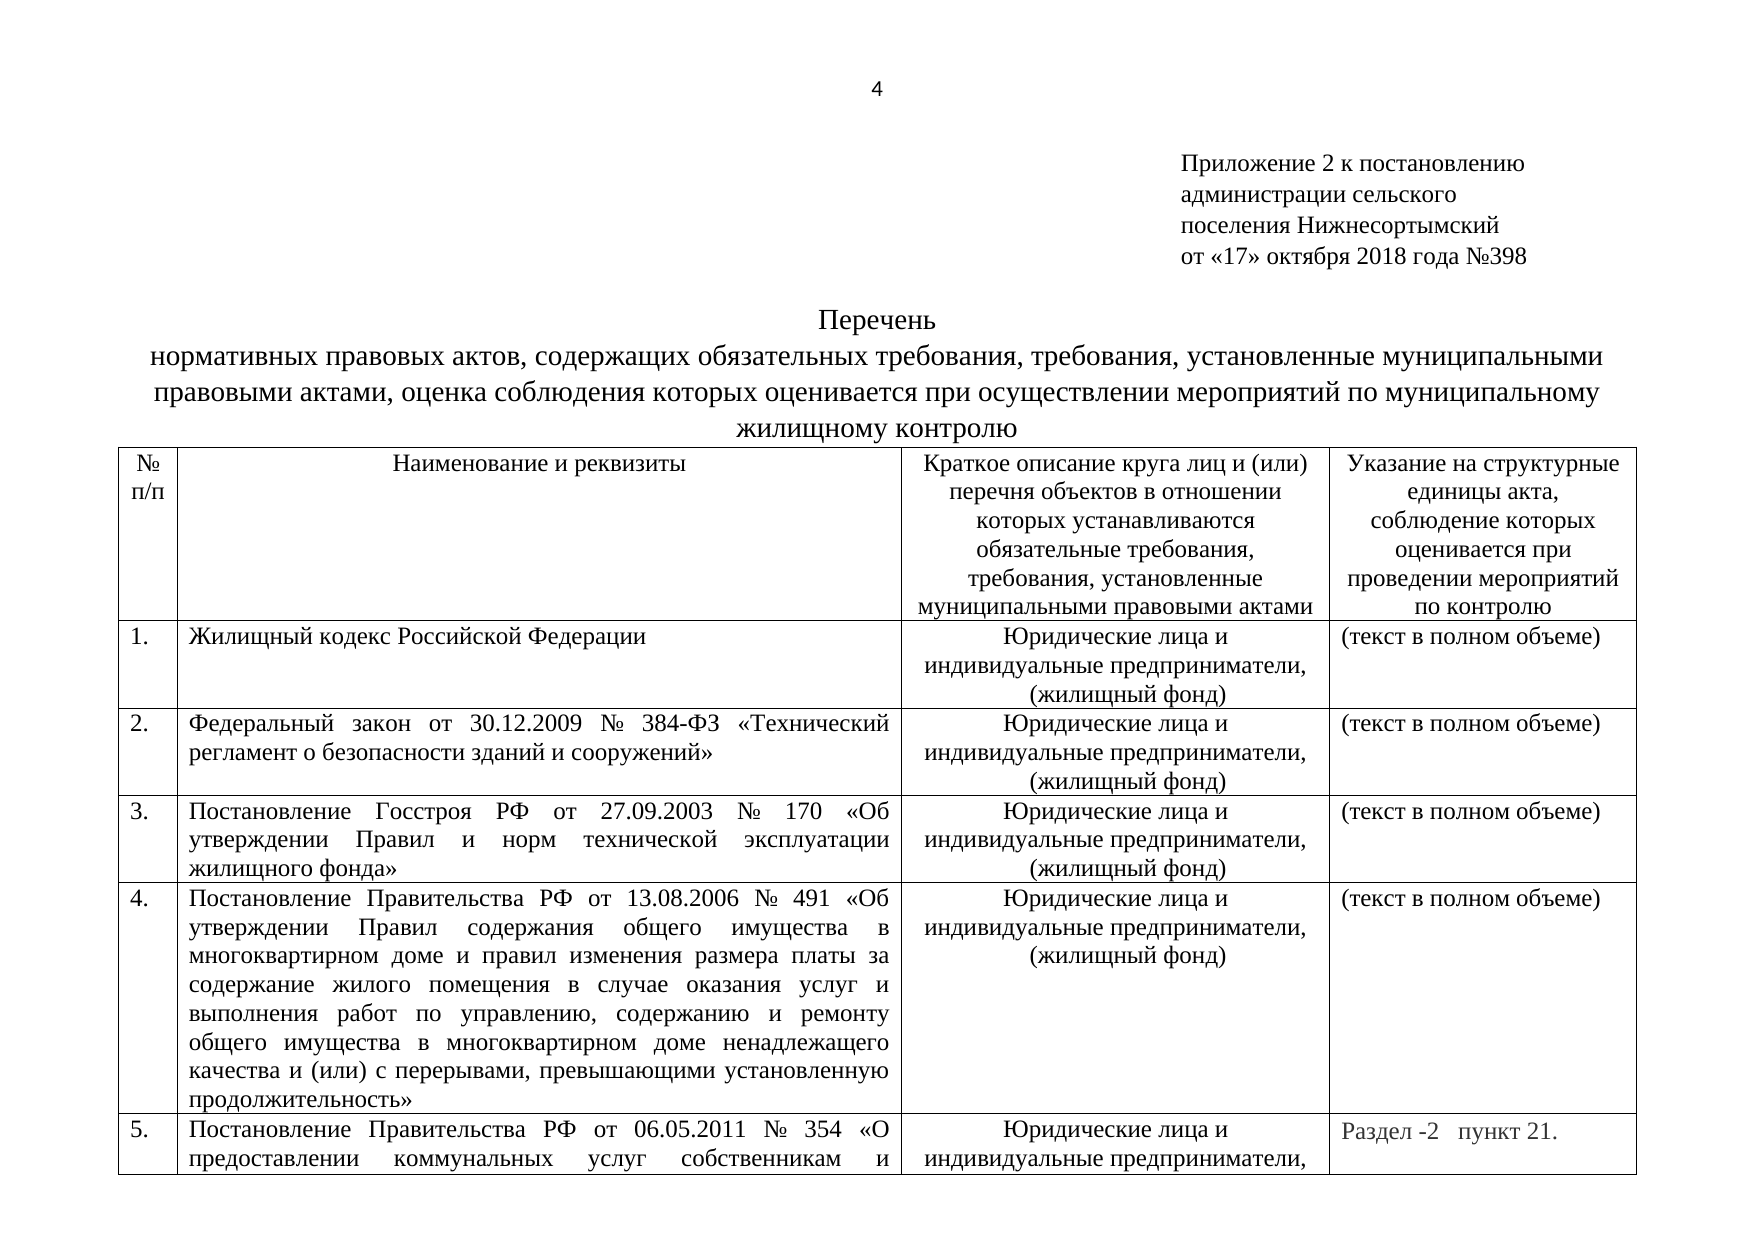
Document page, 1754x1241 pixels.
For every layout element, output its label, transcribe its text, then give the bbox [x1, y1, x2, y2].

text администрации сельского [118, 179, 1636, 207]
table_header Краткое описание круга лиц и (или) перечня объектов в отношении которых устанавливаются обязательные требования, требования, установленные муниципальными правовыми актами [902, 448, 1329, 620]
table_cell Жилищный кодекс Российской Федерации [178, 621, 901, 707]
table_cell [119, 709, 177, 795]
table_cell Постановление Госстроя РФ от 27.09.2003 № 170 «Об утверждении Правил и норм технической эксплуатации жилищного фонда» [178, 796, 901, 882]
table_cell (текст в полном объеме) [1330, 621, 1636, 707]
text Перечень [118, 302, 1636, 336]
table_cell (текст в полном объеме) [1330, 796, 1636, 882]
table_cell [119, 796, 177, 882]
table_cell [119, 621, 177, 707]
text нормативных правовых актов, содержащих обязательных требования, требования, установленные муниципальными правовыми актами, оценка соблюдения которых оценивается при осуществлении мероприятий по муниципальному жилищному контролю [118, 338, 1636, 444]
text поселения Нижнесортымский [118, 210, 1636, 238]
table_cell Постановление Правительства РФ от 13.08.2006 № 491 «Об утверждении Правил содержания общего имущества в многоквартирном доме и правил изменения размера платы за содержание жилого помещения в случае оказания услуг и выполнения работ по управлению, содержанию и ремонту общего имущества в многоквартирном доме ненадлежащего качества и (или) с перерывами, превышающими установленную продолжительность» [178, 883, 901, 1113]
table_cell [902, 1114, 1329, 1173]
table_header № п/п [119, 448, 177, 620]
table_cell Юридические лица и индивидуальные предприниматели, (жилищный фонд) [902, 796, 1329, 882]
table_cell (текст в полном объеме) [1330, 883, 1636, 1113]
table_header Наименование и реквизиты [178, 448, 901, 620]
table_cell Юридические лица и индивидуальные предприниматели, (жилищный фонд) [902, 621, 1329, 707]
table_cell Федеральный закон от 30.12.2009 № 384-ФЗ «Технический регламент о безопасности зданий и сооружений» [178, 709, 901, 795]
table_cell Юридические лица и индивидуальные предприниматели, (жилищный фонд) [902, 883, 1329, 1113]
table_cell Юридические лица и индивидуальные предприниматели, (жилищный фонд) [902, 709, 1329, 795]
text Приложение 2 к постановлению [118, 148, 1636, 176]
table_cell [178, 1114, 901, 1173]
text от «17» октября 2018 года №398 [118, 241, 1636, 269]
table_cell [119, 1114, 177, 1173]
table_header Указание на структурные единицы акта, соблюдение которых оценивается при проведении мероприятий по контролю [1330, 448, 1636, 620]
table_cell (текст в полном объеме) [1330, 709, 1636, 795]
table_cell [119, 883, 177, 1113]
